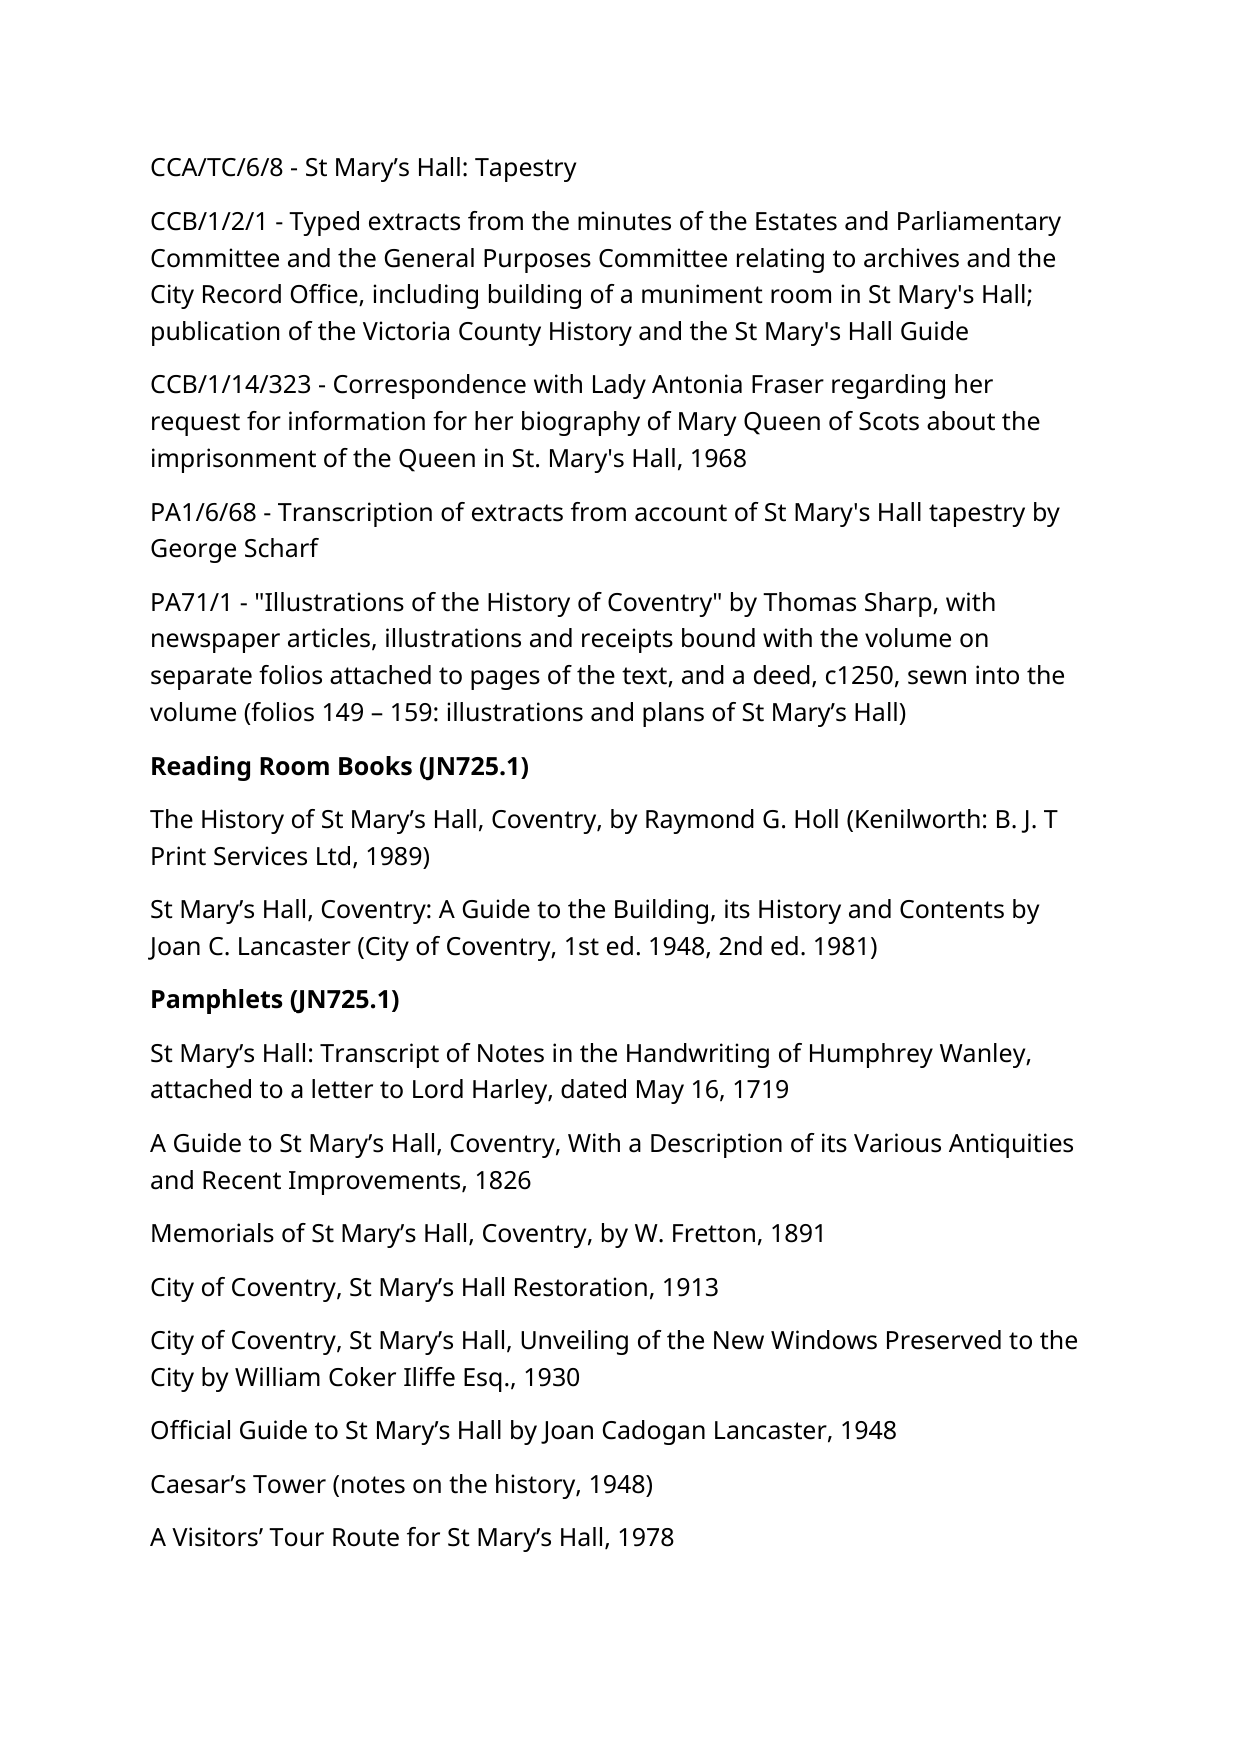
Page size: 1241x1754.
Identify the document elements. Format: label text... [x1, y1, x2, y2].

text St Mary’s Hall: Transcript of Notes in the Handwriting of Humphrey Wanley, attached to a letter to Lord Harley, dated May 16, 1719 [150, 1035, 1090, 1106]
text CCB/1/2/1 - Typed extracts from the minutes of the Estates and Parliamentary Committee and the General Purposes Committee relating to archives and the City Record Office, including building of a muniment room in St Mary's Hall; publication of the Victoria County History and the St Mary's Hall Guide [150, 203, 1090, 348]
text A Visitors’ Tour Route for St Mary’s Hall, 1978 [150, 1520, 1090, 1554]
text Official Guide to St Mary’s Hall by Joan Cadogan Lancaster, 1948 [150, 1413, 1090, 1447]
text Reading Room Books (JN725.1) [150, 748, 1090, 782]
text A Guide to St Mary’s Hall, Coventry, With a Description of its Various Antiquities and Recent Improvements, 1826 [150, 1126, 1090, 1196]
text Pamphlets (JN725.1) [150, 982, 1090, 1016]
text The History of St Mary’s Hall, Coventry, by Raymond G. Holl (Kenilworth: B. J. T Print Services Ltd, 1989) [150, 802, 1090, 872]
text CCA/TC/6/8 - St Mary’s Hall: Tapestry [150, 150, 1090, 184]
text St Mary’s Hall, Coventry: A Guide to the Building, its History and Contents by Joan C. Lancaster (City of Coventry, 1st ed. 1948, 2nd ed. 1981) [150, 892, 1090, 963]
text City of Coventry, St Mary’s Hall Restoration, 1913 [150, 1269, 1090, 1303]
text PA1/6/68 - Transcription of extracts from account of St Mary's Hall tapestry by George Scharf [150, 494, 1090, 565]
text CCB/1/14/323 - Correspondence with Lady Antonia Fraser regarding her request for information for her biography of Mary Queen of Scots about the imprisonment of the Queen in St. Mary's Hall, 1968 [150, 367, 1090, 475]
text Memorials of St Mary’s Hall, Coventry, by W. Fretton, 1891 [150, 1216, 1090, 1250]
text PA71/1 - "Illustrations of the History of Coventry" by Thomas Sharp, with newspaper articles, illustrations and receipts bound with the volume on separate folios attached to pages of the text, and a deed, c1250, sewn into the volume (folios 149 – 159: illustrations and plans of St Mary’s Hall) [150, 584, 1090, 729]
text City of Coventry, St Mary’s Hall, Unveiling of the New Windows Preserved to the City by William Coker Iliffe Esq., 1930 [150, 1323, 1090, 1393]
text Caesar’s Tower (notes on the history, 1948) [150, 1466, 1090, 1500]
